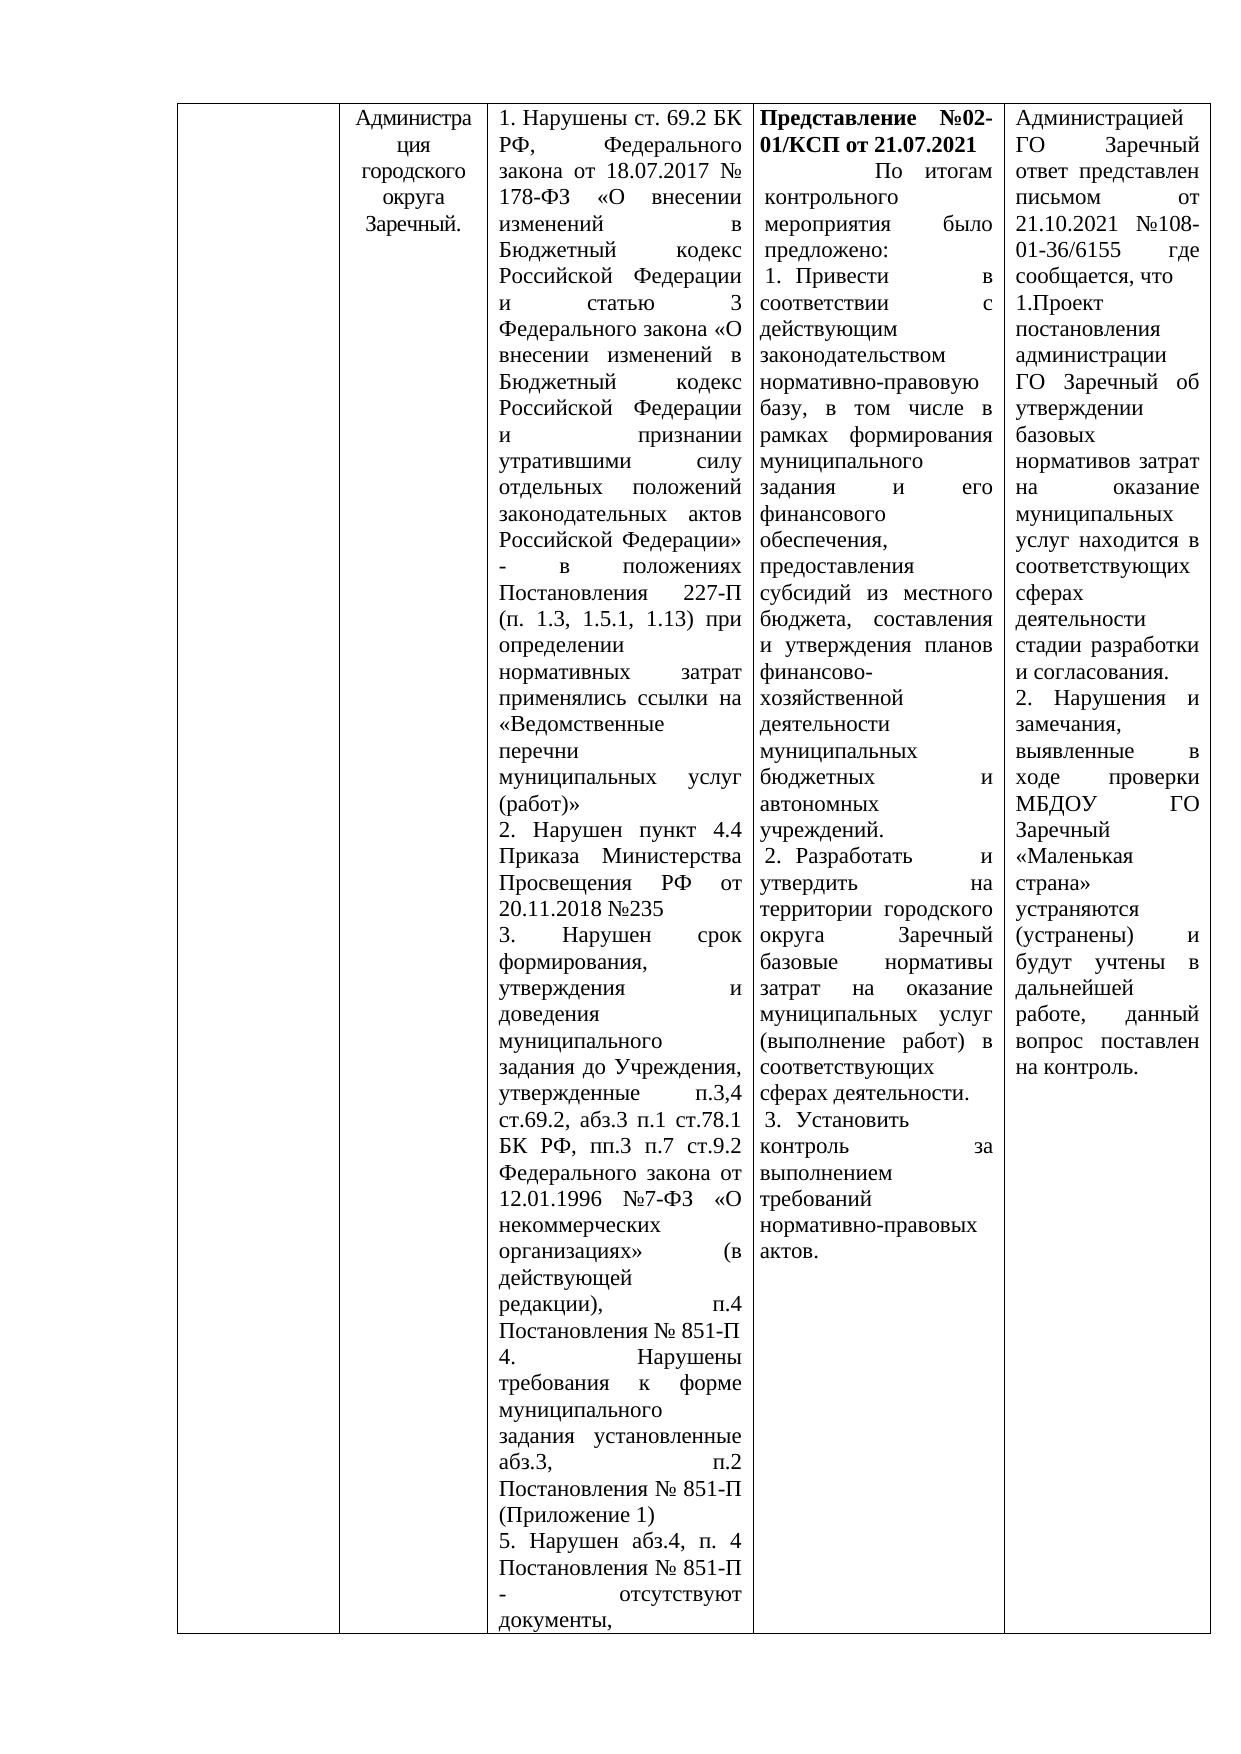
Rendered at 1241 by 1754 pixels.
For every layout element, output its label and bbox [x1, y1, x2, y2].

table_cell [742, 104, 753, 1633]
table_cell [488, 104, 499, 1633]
table_cell [1005, 104, 1210, 1633]
table_cell [754, 104, 1004, 1633]
table_cell [178, 104, 339, 1633]
table_cell [340, 104, 487, 1633]
